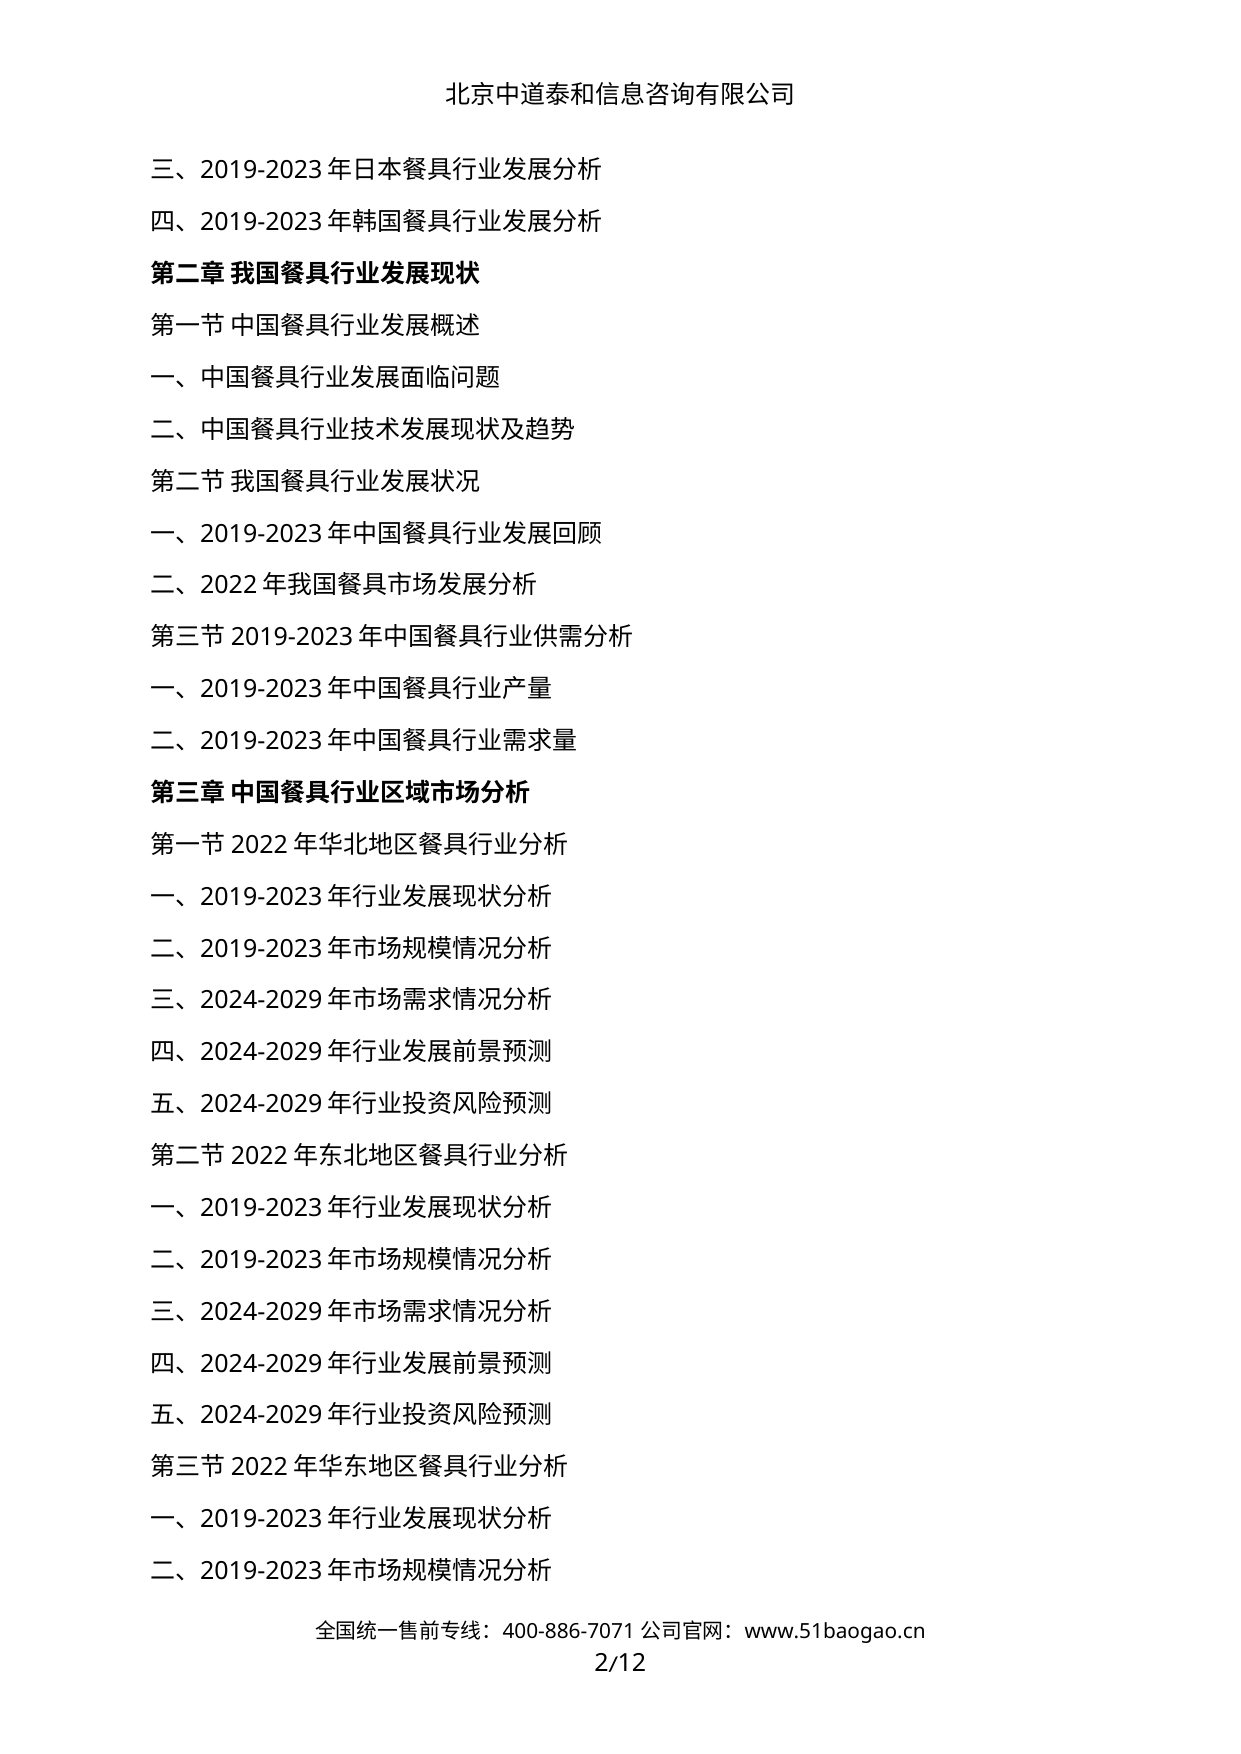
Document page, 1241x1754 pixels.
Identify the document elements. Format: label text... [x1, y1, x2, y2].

text 一、2019-2023年行业发展现状分析 [150, 1499, 1090, 1535]
text 四、2024-2029年行业发展前景预测 [150, 1032, 1090, 1068]
text 二、2019-2023年中国餐具行业需求量 [150, 721, 1090, 757]
text 二、2019-2023年市场规模情况分析 [150, 928, 1090, 964]
text 三、2019-2023年日本餐具行业发展分析 [150, 150, 1090, 186]
text 第一节 中国餐具行业发展概述 [150, 306, 1090, 342]
text 一、2019-2023年行业发展现状分析 [150, 876, 1090, 912]
text 五、2024-2029年行业投资风险预测 [150, 1395, 1090, 1431]
text 一、2019-2023年中国餐具行业产量 [150, 669, 1090, 705]
text 第三节 2019-2023年中国餐具行业供需分析 [150, 617, 1090, 653]
text 第三章 中国餐具行业区域市场分析 [150, 772, 1090, 809]
text 一、2019-2023年中国餐具行业发展回顾 [150, 513, 1090, 549]
text 四、2019-2023年韩国餐具行业发展分析 [150, 202, 1090, 238]
text 三、2024-2029年市场需求情况分析 [150, 1291, 1090, 1327]
text 第一节 2022年华北地区餐具行业分析 [150, 824, 1090, 861]
text 二、2019-2023年市场规模情况分析 [150, 1239, 1090, 1276]
text 一、中国餐具行业发展面临问题 [150, 357, 1090, 394]
text 第三节 2022年华东地区餐具行业分析 [150, 1447, 1090, 1483]
text 二、2019-2023年市场规模情况分析 [150, 1551, 1090, 1587]
text 第二节 2022年东北地区餐具行业分析 [150, 1136, 1090, 1172]
text 一、2019-2023年行业发展现状分析 [150, 1187, 1090, 1224]
text 二、2022年我国餐具市场发展分析 [150, 565, 1090, 601]
text 四、2024-2029年行业发展前景预测 [150, 1343, 1090, 1379]
text 三、2024-2029年市场需求情况分析 [150, 980, 1090, 1016]
text 第二节 我国餐具行业发展状况 [150, 461, 1090, 497]
text 二、中国餐具行业技术发展现状及趋势 [150, 409, 1090, 446]
text 五、2024-2029年行业投资风险预测 [150, 1084, 1090, 1120]
text 第二章 我国餐具行业发展现状 [150, 254, 1090, 290]
